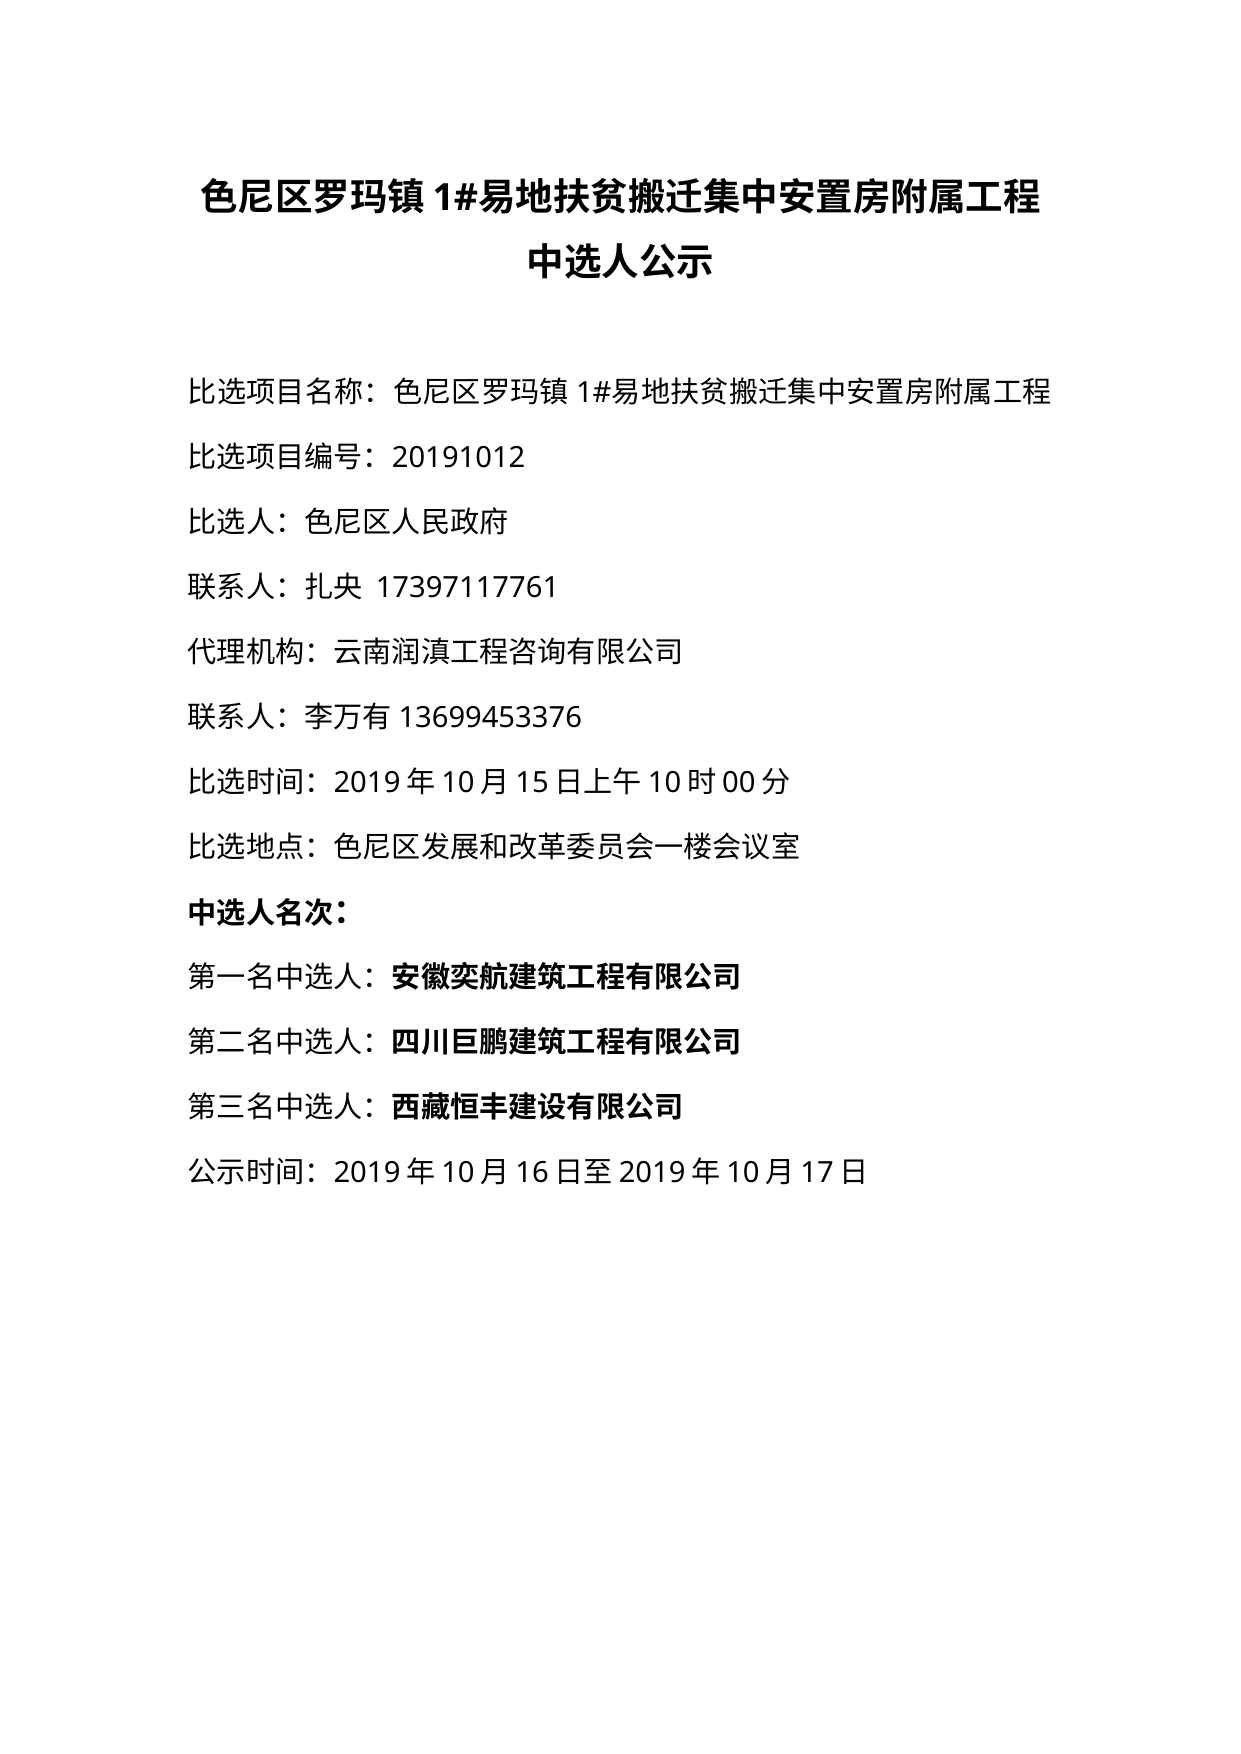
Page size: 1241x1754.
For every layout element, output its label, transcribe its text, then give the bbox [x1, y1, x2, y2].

text 比选地点：色尼区发展和改革委员会一楼会议室 [187, 812, 1053, 877]
text 第二名中选人：四川巨鹏建筑工程有限公司 [187, 1007, 1053, 1072]
text 比选时间：2019年10月15日上午10时00分 [187, 747, 1053, 812]
text 联系人：扎央 17397117761 [187, 552, 1053, 617]
text 中选人名次： [187, 877, 1053, 942]
text 公示时间：2019年10月16日至2019年10月17日 [187, 1137, 1053, 1202]
text 比选项目名称：色尼区罗玛镇1#易地扶贫搬迁集中安置房附属工程比选项目编号：20191012 [187, 357, 1053, 487]
text 联系人：李万有 13699453376 [187, 682, 1053, 747]
text 第一名中选人：安徽奕航建筑工程有限公司 [187, 942, 1053, 1007]
text 比选人：色尼区人民政府 [187, 487, 1053, 552]
text 第三名中选人：西藏恒丰建设有限公司 [187, 1072, 1053, 1137]
text 代理机构：云南润滇工程咨询有限公司 [187, 617, 1053, 682]
text 色尼区罗玛镇1#易地扶贫搬迁集中安置房附属工程中选人公示 [187, 162, 1053, 292]
